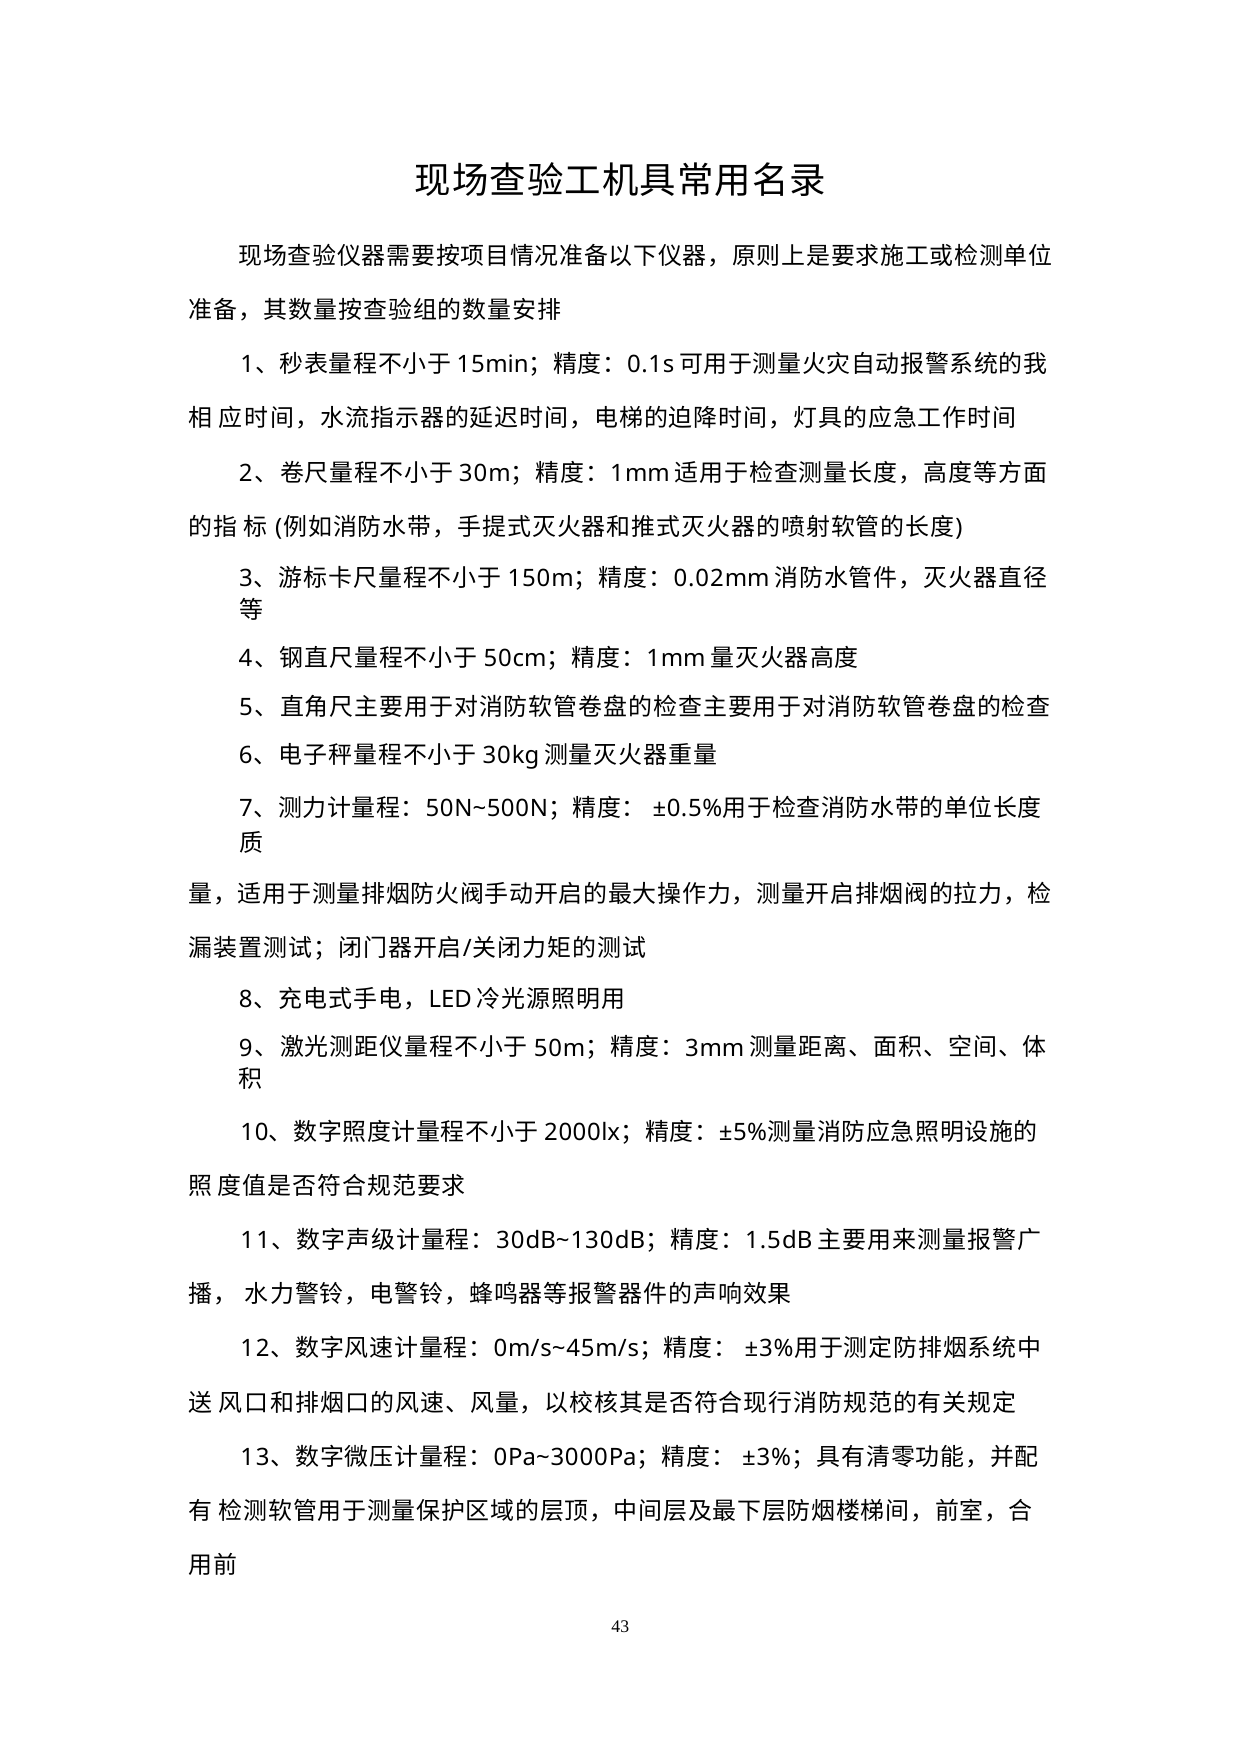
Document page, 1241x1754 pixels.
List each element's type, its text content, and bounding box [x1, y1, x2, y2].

text 8、充电式手电，LED冷光源照明用 [238, 983, 1057, 1015]
text 现场查验仪器需要按项目情况准备以下仪器，原则上是要求施工或检测单位 准备，其数量按查验组的数量安排 [188, 237, 1053, 325]
text 10、数字照度计量程不小于2000lx；精度：±5%测量消防应急照明设施的照 度值是否符合规范要求 [188, 1112, 1053, 1201]
text 量，适用于测量排烟防火阀手动开启的最大操作力，测量开启排烟阀的拉力，检 漏装置测试；闭门器开启/关闭力矩的测试 [188, 875, 1053, 964]
text 2、卷尺量程不小于30m；精度：1mm适用于检查测量长度，高度等方面的指 标 (例如消防水带，手提式灭火器和推式灭火器的喷射软管的长度) [188, 453, 1050, 542]
text 9、激光测距仪量程不小于50m；精度：3mm测量距离、面积、空间、体积 [238, 1032, 1057, 1096]
text 12、数字风速计量程：0m/s~45m/s；精度： ±3%用于测定防排烟系统中送 风口和排烟口的风速、风量，以校核其是否符合现行消防规范的有关规定 [188, 1329, 1050, 1418]
text 7、测力计量程：50N~500N；精度： ±0.5%用于检查消防水带的单位长度质 [239, 788, 1057, 858]
text 4、钢直尺量程不小于50cm；精度：1mm量灭火器高度 [238, 642, 1057, 674]
text 1、秒表量程不小于15min；精度：0.1s可用于测量火灾自动报警系统的我相 应时间，水流指示器的延迟时间，电梯的迫降时间，灯具的应急工作时间 [188, 345, 1053, 434]
text 3、游标卡尺量程不小于150m；精度：0.02mm消防水管件，灭火器直径等 [239, 562, 1057, 626]
text 13、数字微压计量程：0Pa~3000Pa；精度： ±3%；具有清零功能，并配有 检测软管用于测量保护区域的层顶，中间层及最下层防烟楼梯间，前室，合用前 [188, 1437, 1053, 1580]
text 现场查验工机具常用名录 [414, 155, 1057, 204]
text 5、直角尺主要用于对消防软管卷盘的检查主要用于对消防软管卷盘的检查 [239, 691, 1057, 723]
text 6、电子秤量程不小于30kg测量灭火器重量 [238, 739, 1057, 772]
text 11、数字声级计量程：30dB~130dB；精度：1.5dB主要用来测量报警广播， 水力警铃，电警铃，蜂鸣器等报警器件的声响效果 [188, 1221, 1057, 1309]
